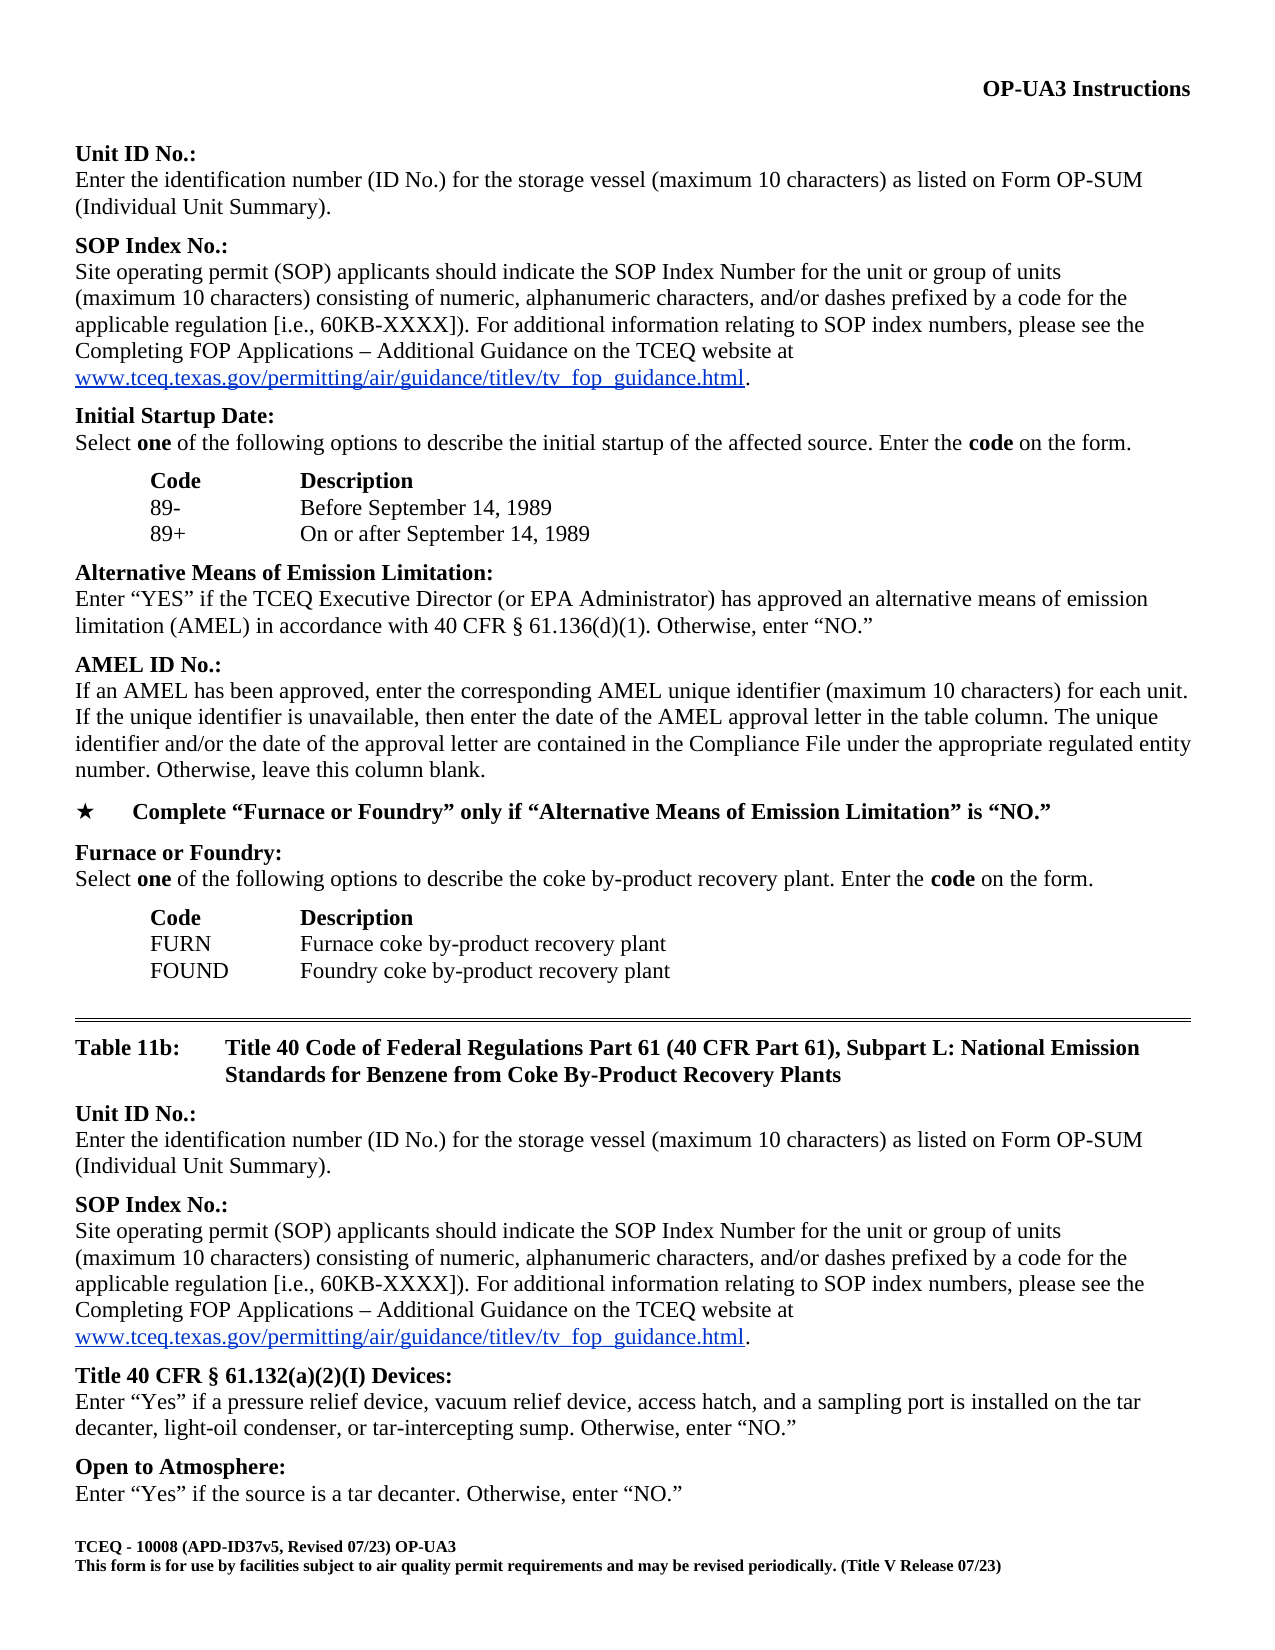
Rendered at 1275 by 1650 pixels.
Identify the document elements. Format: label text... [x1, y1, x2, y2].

text Enter “Yes” if the source is a tar decanter. Otherwise, enter “NO.” [75, 1480, 1200, 1506]
text SOP Index No.: [75, 1191, 1200, 1217]
text Alternative Means of Emission Limitation: [75, 559, 1200, 586]
text If an AMEL has been approved, enter the corresponding AMEL unique identifier (maximum 10 characters) for each unit. If the unique identifier is unavailable, then enter the date of the AMEL approval letter in the table column. The unique identifier and/or the date of the approval letter are contained in the Compliance File under the appropriate regulated entity number. Otherwise, leave this column blank. [75, 677, 1200, 782]
list 89- Before September 14, 1989 [150, 494, 1200, 520]
text Unit ID No.: [75, 140, 1200, 167]
text Enter the identification number (ID No.) for the storage vessel (maximum 10 characters) as listed on Form OP-SUM (Individual Unit Summary). [75, 1126, 1200, 1179]
text Enter “Yes” if a pressure relief device, vacuum relief device, access hatch, and a sampling port is installed on the tar decanter, light-oil condenser, or tar-intercepting sump. Otherwise, enter “NO.” [75, 1388, 1200, 1441]
text Site operating permit (SOP) applicants should indicate the SOP Index Number for the unit or group of units (maximum 10 characters) consisting of numeric, alphanumeric characters, and/or dashes prefixed by a code for the applicable regulation [i.e., 60KB-XXXX]). For additional information relating to SOP index numbers, please see the Completing FOP Applications – Additional Guidance on the TCEQ website at www.tceq.texas.gov/permitting/air/guidance/titlev/tv_fop_guidance.html. [75, 1217, 1200, 1349]
text Select one of the following options to describe the coke by-product recovery plant. Enter the code on the form. [75, 865, 1200, 891]
text Enter “YES” if the TCEQ Executive Director (or EPA Administrator) has approved an alternative means of emission limitation (AMEL) in accordance with 40 CFR § 61.136(d)(1). Otherwise, enter “NO.” [75, 586, 1200, 638]
text Open to Atmosphere: [75, 1453, 1200, 1480]
text Complete “Furnace or Foundry” only if “Alternative Means of Emission Limitation” is “NO.” [75, 795, 1200, 826]
text Select one of the following options to describe the initial startup of the affected source. Enter the code on the form. [75, 429, 1200, 455]
text Site operating permit (SOP) applicants should indicate the SOP Index Number for the unit or group of units (maximum 10 characters) consisting of numeric, alphanumeric characters, and/or dashes prefixed by a code for the applicable regulation [i.e., 60KB-XXXX]). For additional information relating to SOP index numbers, please see the Completing FOP Applications – Additional Guidance on the TCEQ website at www.tceq.texas.gov/permitting/air/guidance/titlev/tv_fop_guidance.html. [75, 258, 1200, 390]
text Furnace or Foundry: [75, 839, 1200, 865]
list 89+ On or after September 14, 1989 [150, 520, 1200, 547]
text SOP Index No.: [75, 232, 1200, 258]
text Initial Startup Date: [75, 402, 1200, 429]
text FURN Furnace coke by-product recovery plant [150, 930, 1200, 957]
text Enter the identification number (ID No.) for the storage vessel (maximum 10 characters) as listed on Form OP-SUM (Individual Unit Summary). [75, 167, 1200, 219]
text Title 40 CFR § 61.132(a)(2)(I) Devices: [75, 1362, 1200, 1388]
text Code Description [150, 904, 1200, 930]
text Unit ID No.: [75, 1099, 1200, 1126]
text FOUND Foundry coke by-product recovery plant [150, 957, 1200, 983]
text AMEL ID No.: [75, 651, 1200, 677]
text Table 11b: Title 40 Code of Federal Regulations Part 61 (40 CFR Part 61), Subpart L: National Emission Standards for Benzene from Coke By-Product Recovery Plants [75, 1034, 1200, 1087]
text Code Description [150, 468, 1200, 494]
